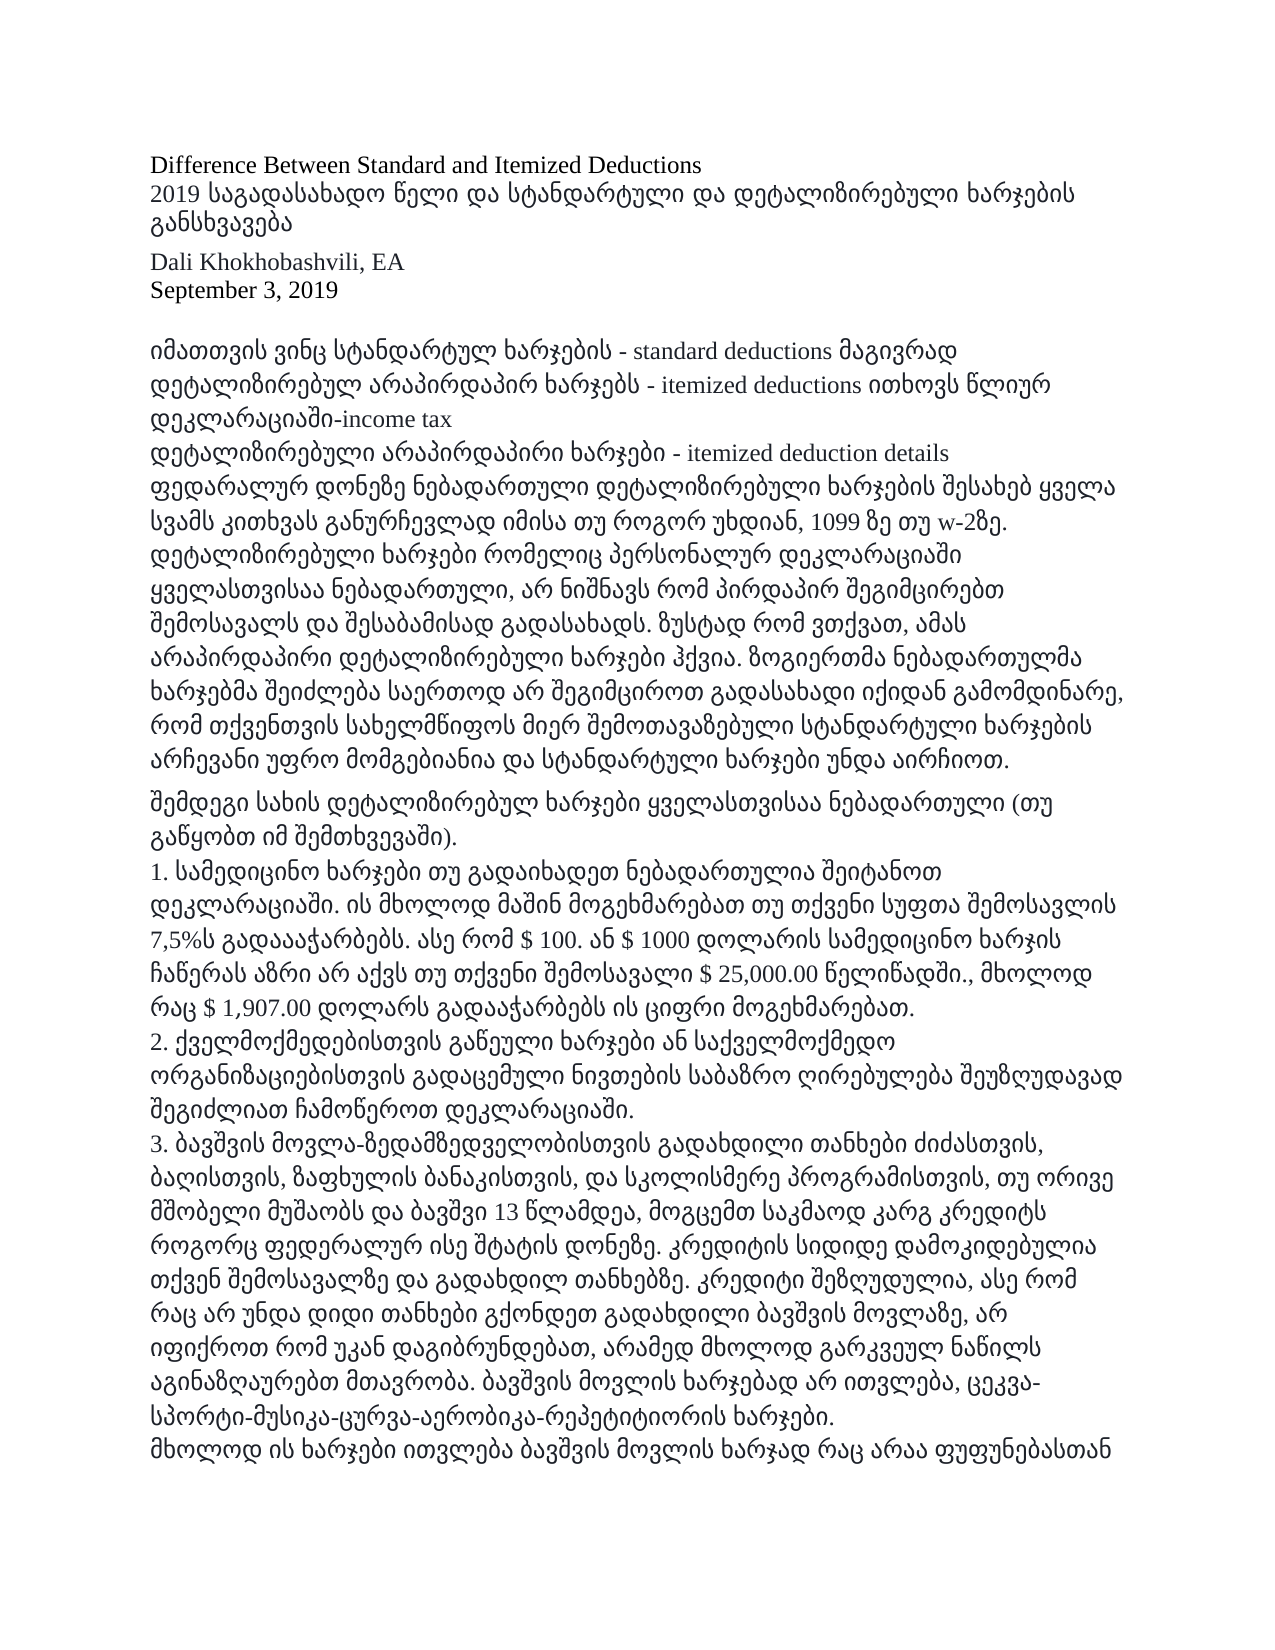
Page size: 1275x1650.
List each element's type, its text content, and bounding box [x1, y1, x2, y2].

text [150, 785, 1125, 1466]
text იმათთვის ვინც სტანდარტულ ხარჯების - standard deductions მაგივრად დეტალიზირებულ არაპირდაპირ ხარჯებს - itemized deductions ითხოვს წლიურ დეკლარაციაში-income tax დეტალიზირებული არაპირდაპირი ხარჯები - itemized deduction details ფედარალურ დონეზე ნებადართული დეტალიზირებული ხარჯების შესახებ ყველა სვამს კითხვას განურჩევლად იმისა თუ როგორ უხდიან, 1099 ზე თუ w-2ზე. დეტალიზირებული ხარჯები რომელიც პერსონალურ დეკლარაციაში ყველასთვისაა ნებადართული, არ ნიშნავს რომ პირდაპირ შეგიმცირებთ შემოსავალს და შესაბამისად გადასახადს. ზუსტად რომ ვთქვათ, ამას არაპირდაპირი დეტალიზირებული ხარჯები ჰქვია. ზოგიერთმა ნებადართულმა ხარჯებმა შეიძლება საერთოდ არ შეგიმციროთ გადასახადი იქიდან გამომდინარე, რომ თქვენთვის სახელმწიფოს მიერ შემოთავაზებული სტანდარტული ხარჯების არჩევანი უფრო მომგებიანია და სტანდარტული ხარჯები უნდა აირჩიოთ. [150, 304, 1125, 776]
text Difference Between Standard and Itemized Deductions [150, 150, 1125, 179]
text 2019 საგადასახადო წელი და სტანდარტული და დეტალიზირებული ხარჯების განსხვავება [150, 179, 1125, 237]
text Dali Khokhobashvili, EA September 3, 2019 [150, 247, 1125, 304]
